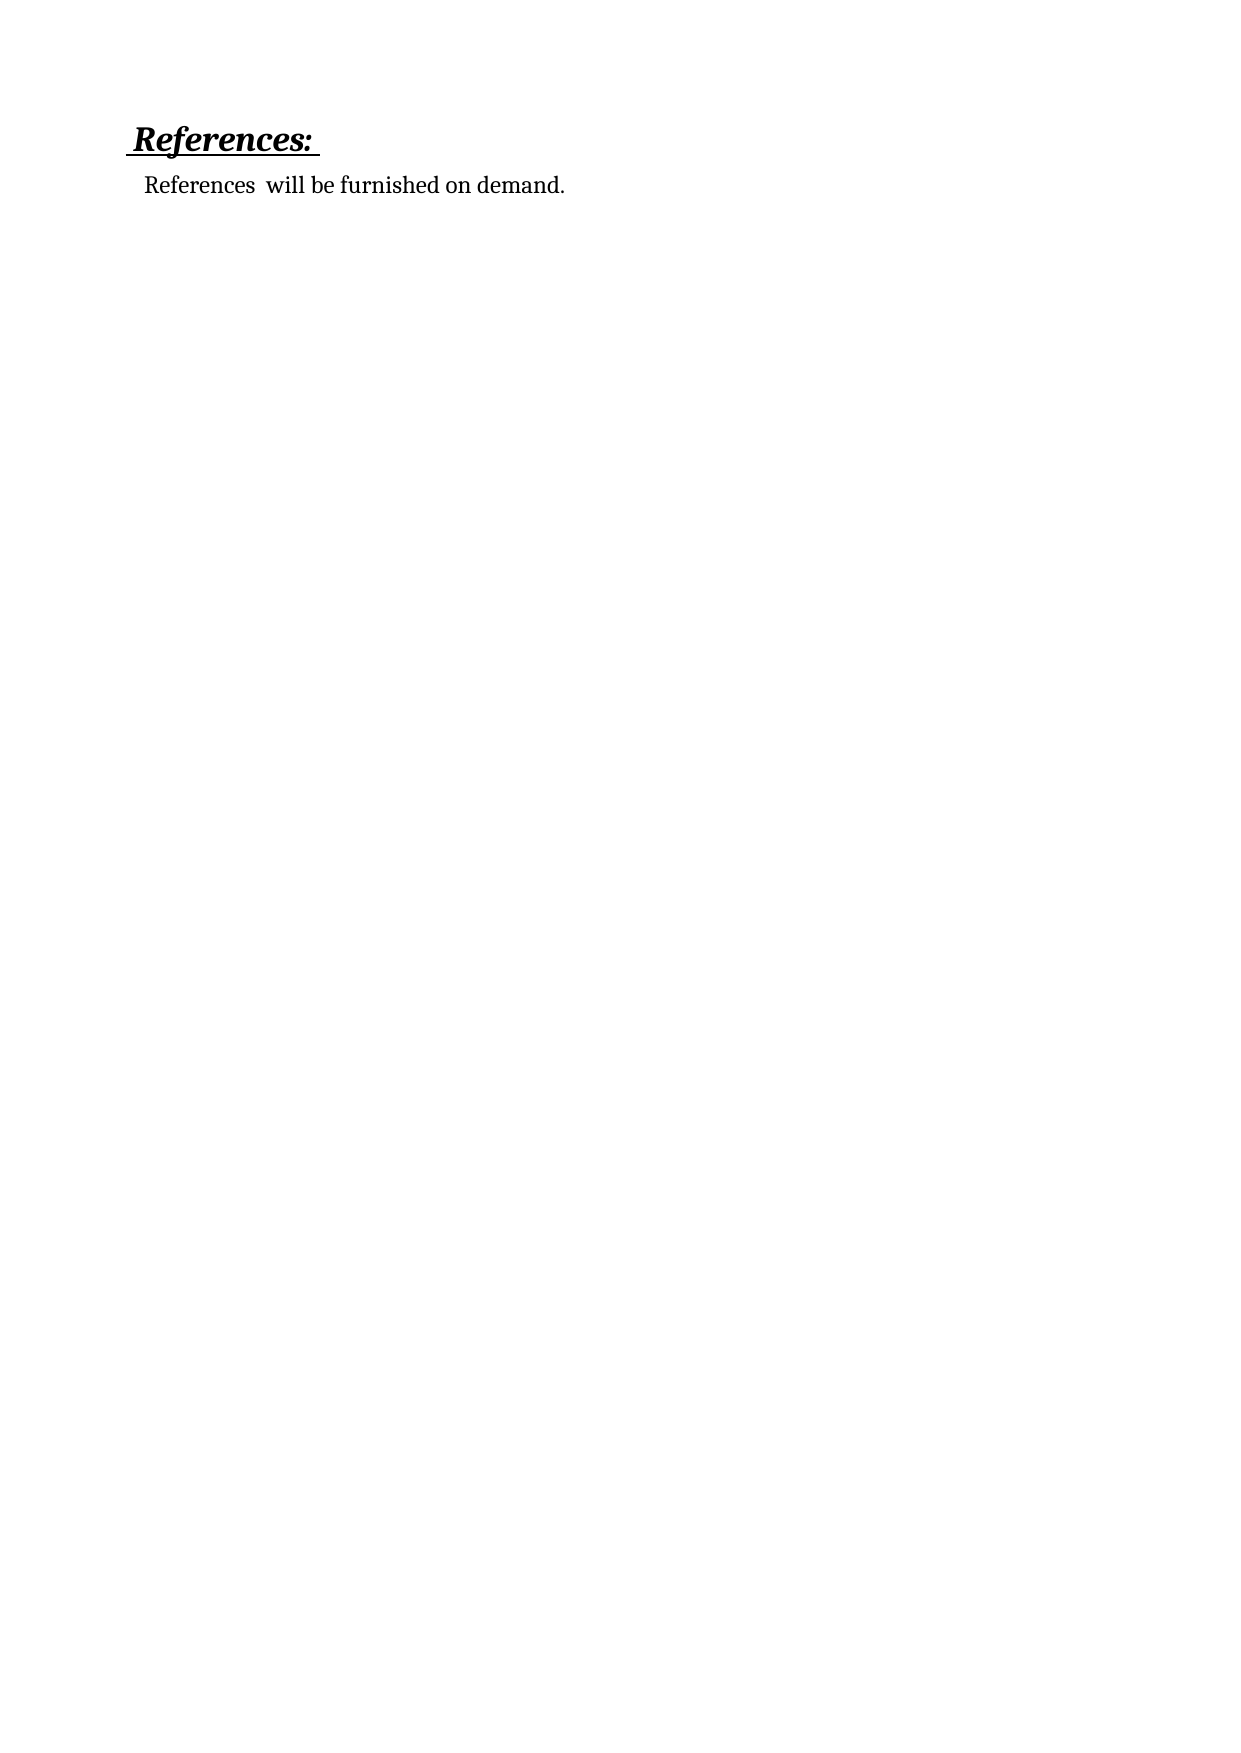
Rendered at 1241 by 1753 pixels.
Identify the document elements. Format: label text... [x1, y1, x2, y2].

text References will be furnished on demand. [144, 171, 1207, 199]
text References: [71, 119, 1207, 160]
